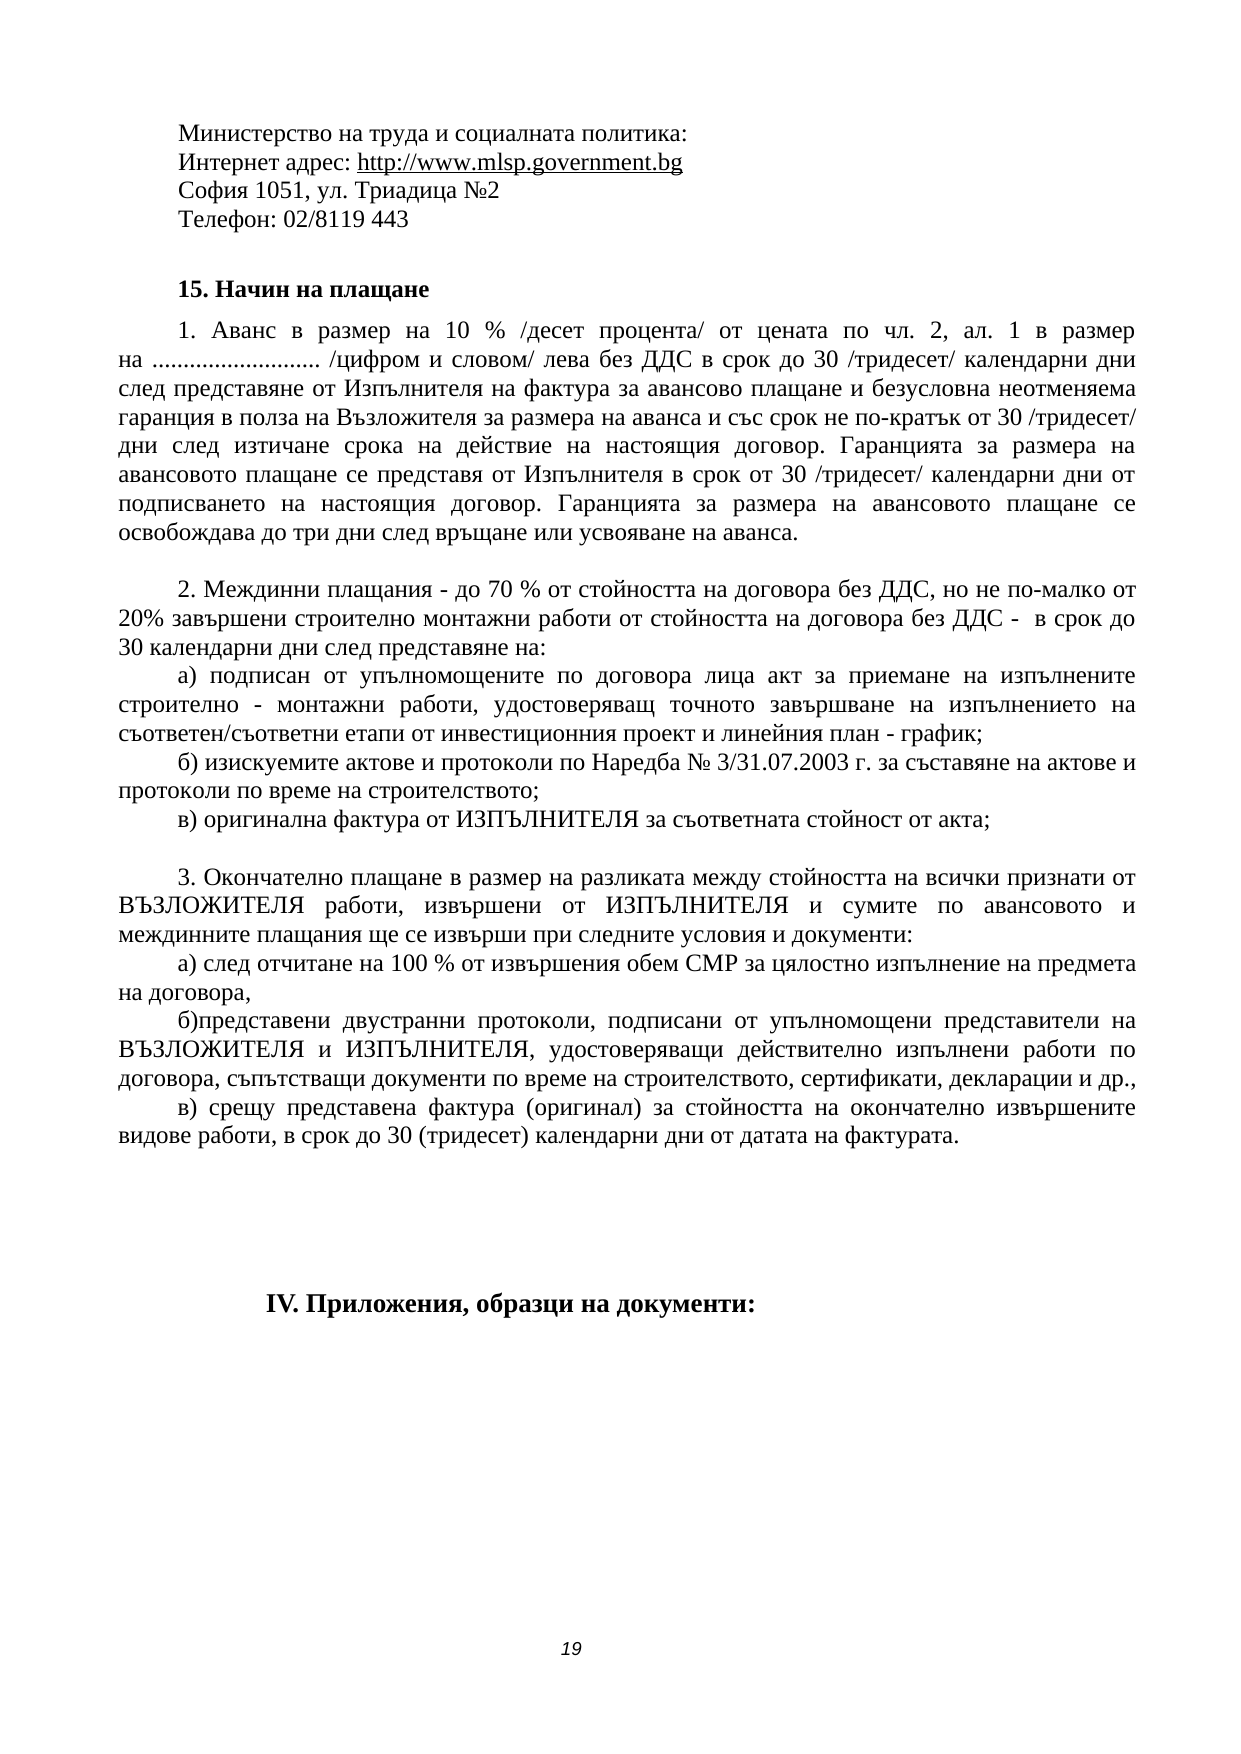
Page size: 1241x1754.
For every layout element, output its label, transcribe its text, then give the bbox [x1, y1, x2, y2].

text в) оригинална фактура от ИЗПЪЛНИТЕЛЯ за съответната стойност от акта; [118, 804, 1137, 833]
text а) подписан от упълномощените по договора лица акт за приемане на изпълнените строително - монтажни работи, удостоверяващ точното завършване на изпълнението на съответен/съответни етапи от инвестиционния проект и линейния план - график; [118, 661, 1137, 747]
text Министерство на труда и социалната политика: [118, 118, 1123, 147]
text 1. Аванс в размер на 10 % /десет процента/ от цената по чл. 2, ал. 1 в размер на ........................... /цифром и словом/ лева без ДДС в срок до 30 /тридесет/ календарни дни след представяне от Изпълнителя на фактура за авансово плащане и безусловна неотменяема гаранция в полза на Възложителя за размера на аванса и със срок не по-кратък от 30 /тридесет/ дни след изтичане срока на действие на настоящия договор. Гаранцията за размера на авансовото плащане се представя от Изпълнителя в срок от 30 /тридесет/ календарни дни от подписването на настоящия договор. Гаранцията за размера на авансовото плащане се освобождава до три дни след връщане или усвояване на аванса. [118, 316, 1137, 546]
text 2. Междинни плащания - до 70 % от стойността на договора без ДДС, но не по-малко от 20% завършени строително монтажни работи от стойността на договора без ДДС - в срок до 30 календарни дни след представяне на: [118, 574, 1137, 661]
text в) срещу представена фактура (оригинал) за стойността на окончателно извършените видове работи, в срок до 30 (тридесет) календарни дни от датата на фактурата. [118, 1092, 1137, 1149]
text а) след отчитане на 100 % от извършения обем СМР за цялостно изпълнение на предмета на договора, [118, 948, 1137, 1006]
text София 1051, ул. Триадица №2 [118, 176, 1123, 204]
text 15. Начин на плащане [118, 274, 1123, 303]
text б) изискуемите актове и протоколи по Наредба № 3/31.07.2003 г. за съставяне на актове и протоколи по време на строителството; [118, 747, 1137, 804]
text б)представени двустранни протоколи, подписани от упълномощени представители на ВЪЗЛОЖИТЕЛЯ и ИЗПЪЛНИТЕЛЯ, удостоверяващи действително изпълнени работи по договора, съпътстващи документи по време на строителството, сертификати, декларации и др., [118, 1006, 1137, 1092]
text 3. Окончателно плащане в размер на разликата между стойността на всички признати от ВЪЗЛОЖИТЕЛЯ работи, извършени от ИЗПЪЛНИТЕЛЯ и сумите по авансовото и междинните плащания ще се извърши при следните условия и документи: [118, 862, 1137, 948]
text Телефон: 02/8119 443 [118, 204, 1123, 233]
text IV. Приложения, образци на документи: [192, 1287, 1137, 1318]
text Интернет адрес: http://www.mlsp.government.bg [118, 147, 1123, 176]
